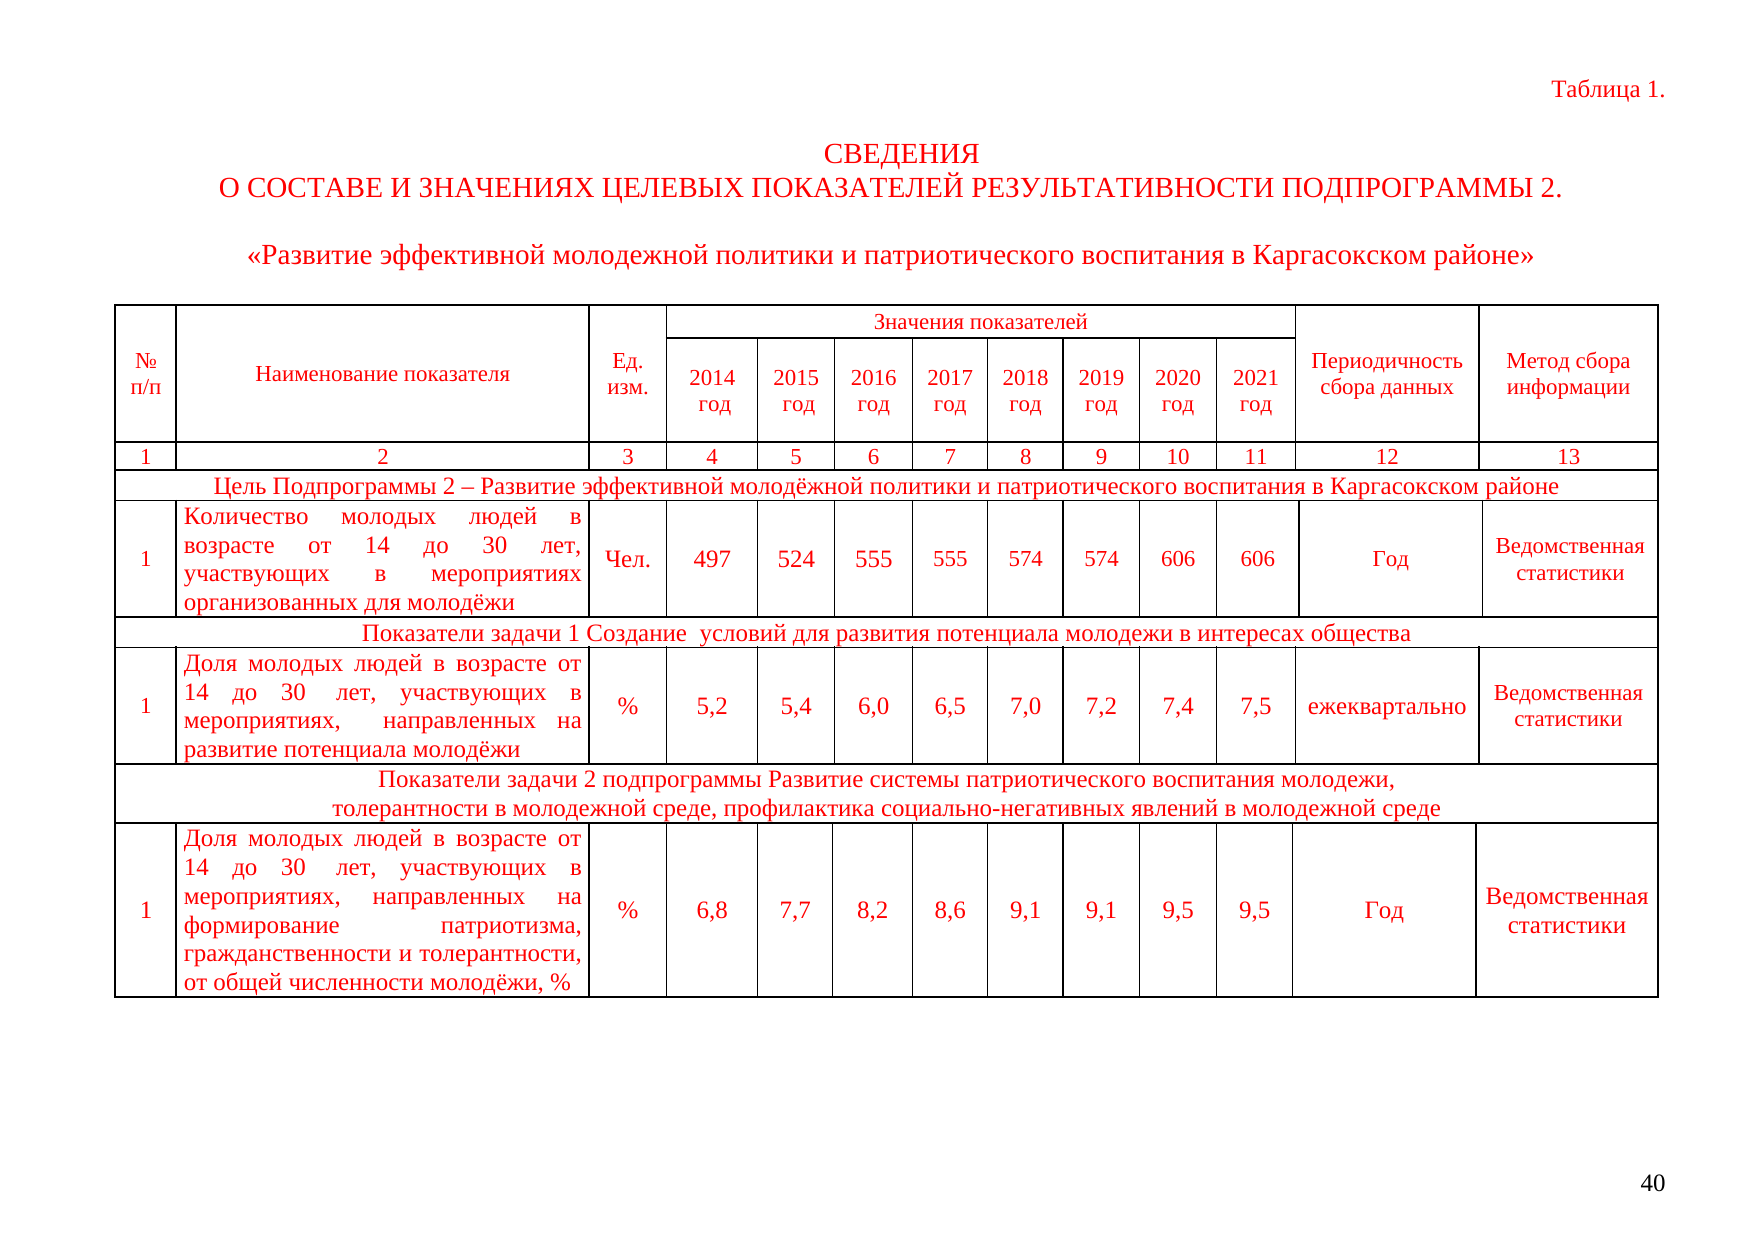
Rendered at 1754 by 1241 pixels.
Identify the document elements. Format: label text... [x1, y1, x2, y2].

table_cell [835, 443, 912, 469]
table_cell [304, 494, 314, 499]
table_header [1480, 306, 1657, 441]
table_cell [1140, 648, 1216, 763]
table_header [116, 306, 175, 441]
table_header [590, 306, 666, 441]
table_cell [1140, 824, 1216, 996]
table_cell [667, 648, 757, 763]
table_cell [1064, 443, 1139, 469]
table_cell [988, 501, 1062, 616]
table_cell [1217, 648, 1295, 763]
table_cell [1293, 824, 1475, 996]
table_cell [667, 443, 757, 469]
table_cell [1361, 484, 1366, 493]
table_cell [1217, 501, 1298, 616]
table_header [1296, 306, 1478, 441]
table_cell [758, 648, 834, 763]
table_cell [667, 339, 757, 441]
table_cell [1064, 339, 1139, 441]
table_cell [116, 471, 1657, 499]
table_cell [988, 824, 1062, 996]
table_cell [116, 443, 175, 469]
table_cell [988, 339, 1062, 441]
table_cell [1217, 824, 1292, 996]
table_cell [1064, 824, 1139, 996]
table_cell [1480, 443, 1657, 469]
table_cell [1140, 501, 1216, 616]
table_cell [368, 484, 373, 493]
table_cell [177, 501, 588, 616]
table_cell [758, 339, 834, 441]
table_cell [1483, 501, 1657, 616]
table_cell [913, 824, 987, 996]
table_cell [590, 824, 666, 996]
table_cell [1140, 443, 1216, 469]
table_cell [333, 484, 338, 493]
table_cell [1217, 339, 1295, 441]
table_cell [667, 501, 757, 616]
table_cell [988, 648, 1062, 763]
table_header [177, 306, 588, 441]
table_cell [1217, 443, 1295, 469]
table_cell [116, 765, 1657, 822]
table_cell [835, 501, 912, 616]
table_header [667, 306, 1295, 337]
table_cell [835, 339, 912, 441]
text О СОСТАВЕ И ЗНАЧЕНИЯХ ЦЕЛЕВЫХ ПОКАЗАТЕЛЕЙ РЕЗУЛЬТАТИВНОСТИ ПОДПРОГРАММЫ 2. [41, 170, 1665, 203]
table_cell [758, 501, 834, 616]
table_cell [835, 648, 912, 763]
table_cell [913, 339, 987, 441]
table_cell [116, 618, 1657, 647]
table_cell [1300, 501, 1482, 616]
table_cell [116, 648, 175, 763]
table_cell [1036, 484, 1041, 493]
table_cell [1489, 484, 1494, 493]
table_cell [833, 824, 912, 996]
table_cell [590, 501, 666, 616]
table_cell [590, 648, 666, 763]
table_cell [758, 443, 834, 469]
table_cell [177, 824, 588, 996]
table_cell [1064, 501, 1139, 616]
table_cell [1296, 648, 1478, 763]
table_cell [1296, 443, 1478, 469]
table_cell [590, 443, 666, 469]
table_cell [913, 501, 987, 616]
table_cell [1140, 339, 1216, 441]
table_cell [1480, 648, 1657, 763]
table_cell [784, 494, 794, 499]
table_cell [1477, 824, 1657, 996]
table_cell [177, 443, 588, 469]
text «Развитие эффективной молодежной политики и патриотического воспитания в Каргасокском районе» [41, 237, 1665, 270]
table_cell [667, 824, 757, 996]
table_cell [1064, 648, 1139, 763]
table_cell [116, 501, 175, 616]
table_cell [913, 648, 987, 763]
text Таблица 1. [138, 74, 1665, 103]
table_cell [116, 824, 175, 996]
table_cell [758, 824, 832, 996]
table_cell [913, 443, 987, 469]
text СВЕДЕНИЯ [138, 136, 1665, 170]
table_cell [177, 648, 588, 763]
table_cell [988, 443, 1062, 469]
